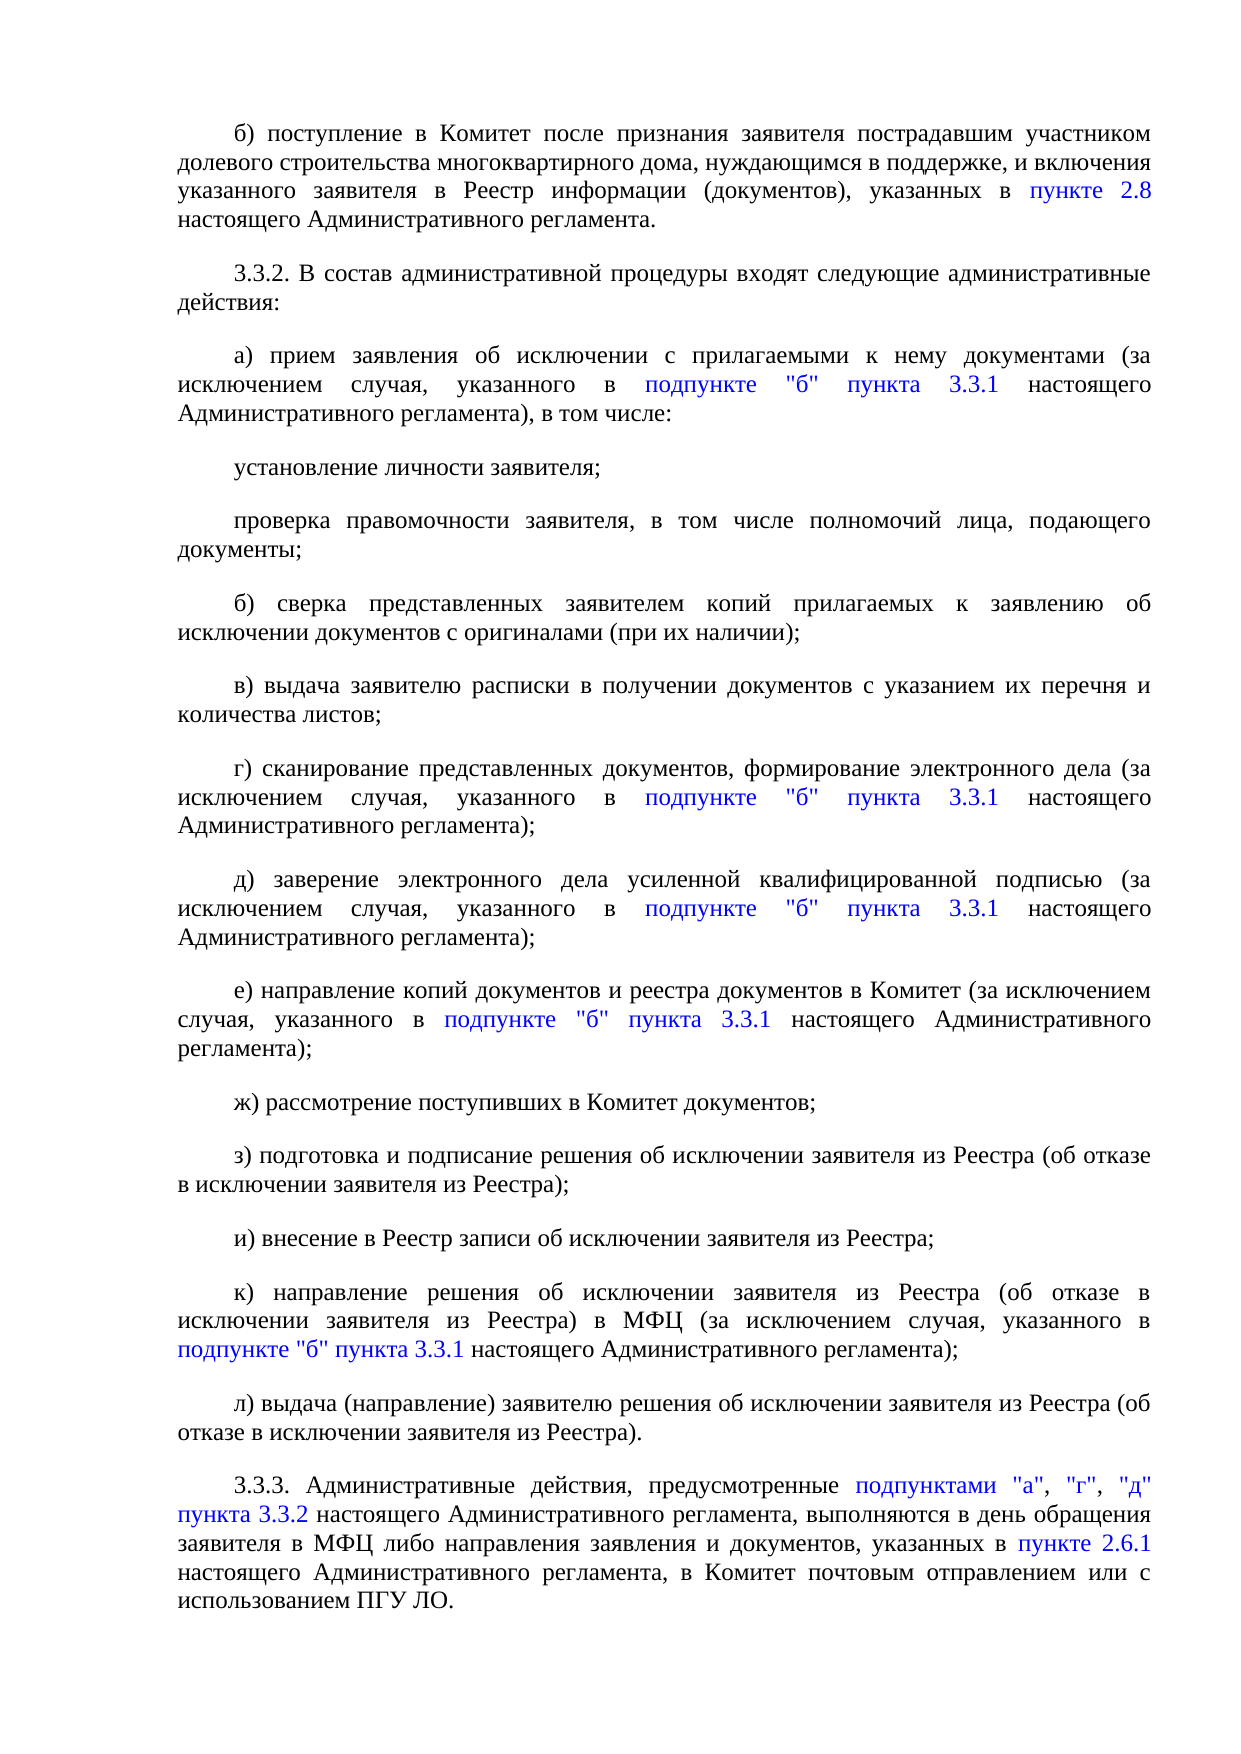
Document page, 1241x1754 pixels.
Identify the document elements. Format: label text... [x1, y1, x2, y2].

text а) прием заявления об исключении с прилагаемыми к нему документами (за исключением случая, указанного в подпункте "б" пункта 3.3.1 настоящего Административного регламента), в том числе: [177, 341, 1152, 427]
text г) сканирование представленных документов, формирование электронного дела (за исключением случая, указанного в подпункте "б" пункта 3.3.1 настоящего Административного регламента); [177, 753, 1152, 839]
text и) внесение в Реестр записи об исключении заявителя из Реестра; [177, 1223, 1152, 1252]
text б) поступление в Комитет после признания заявителя пострадавшим участником долевого строительства многоквартирного дома, нуждающимся в поддержке, и включения указанного заявителя в Реестр информации (документов), указанных в пункте 2.8 настоящего Административного регламента. [177, 118, 1152, 233]
text з) подготовка и подписание решения об исключении заявителя из Реестра (об отказе в исключении заявителя из Реестра); [177, 1141, 1152, 1198]
text проверка правомочности заявителя, в том числе полномочий лица, подающего документы; [177, 506, 1152, 563]
text ж) рассмотрение поступивших в Комитет документов; [177, 1087, 1152, 1116]
text к) направление решения об исключении заявителя из Реестра (об отказе в исключении заявителя из Реестра) в МФЦ (за исключением случая, указанного в подпункте "б" пункта 3.3.1 настоящего Административного регламента); [177, 1277, 1152, 1363]
text установление личности заявителя; [177, 452, 1152, 481]
text б) сверка представленных заявителем копий прилагаемых к заявлению об исключении документов с оригиналами (при их наличии); [177, 588, 1152, 646]
text 3.3.3. Административные действия, предусмотренные подпунктами "а", "г", "д" пункта 3.3.2 настоящего Административного регламента, выполняются в день обращения заявителя в МФЦ либо направления заявления и документов, указанных в пункте 2.6.1 настоящего Административного регламента, в Комитет почтовым отправлением или с использованием ПГУ ЛО. [177, 1471, 1152, 1614]
text 3.3.2. В состав административной процедуры входят следующие административные действия: [177, 258, 1152, 316]
text е) направление копий документов и реестра документов в Комитет (за исключением случая, указанного в подпункте "б" пункта 3.3.1 настоящего Административного регламента); [177, 976, 1152, 1062]
text в) выдача заявителю расписки в получении документов с указанием их перечня и количества листов; [177, 671, 1152, 728]
text л) выдача (направление) заявителю решения об исключении заявителя из Реестра (об отказе в исключении заявителя из Реестра). [177, 1388, 1152, 1446]
text д) заверение электронного дела усиленной квалифицированной подписью (за исключением случая, указанного в подпункте "б" пункта 3.3.1 настоящего Административного регламента); [177, 864, 1152, 951]
